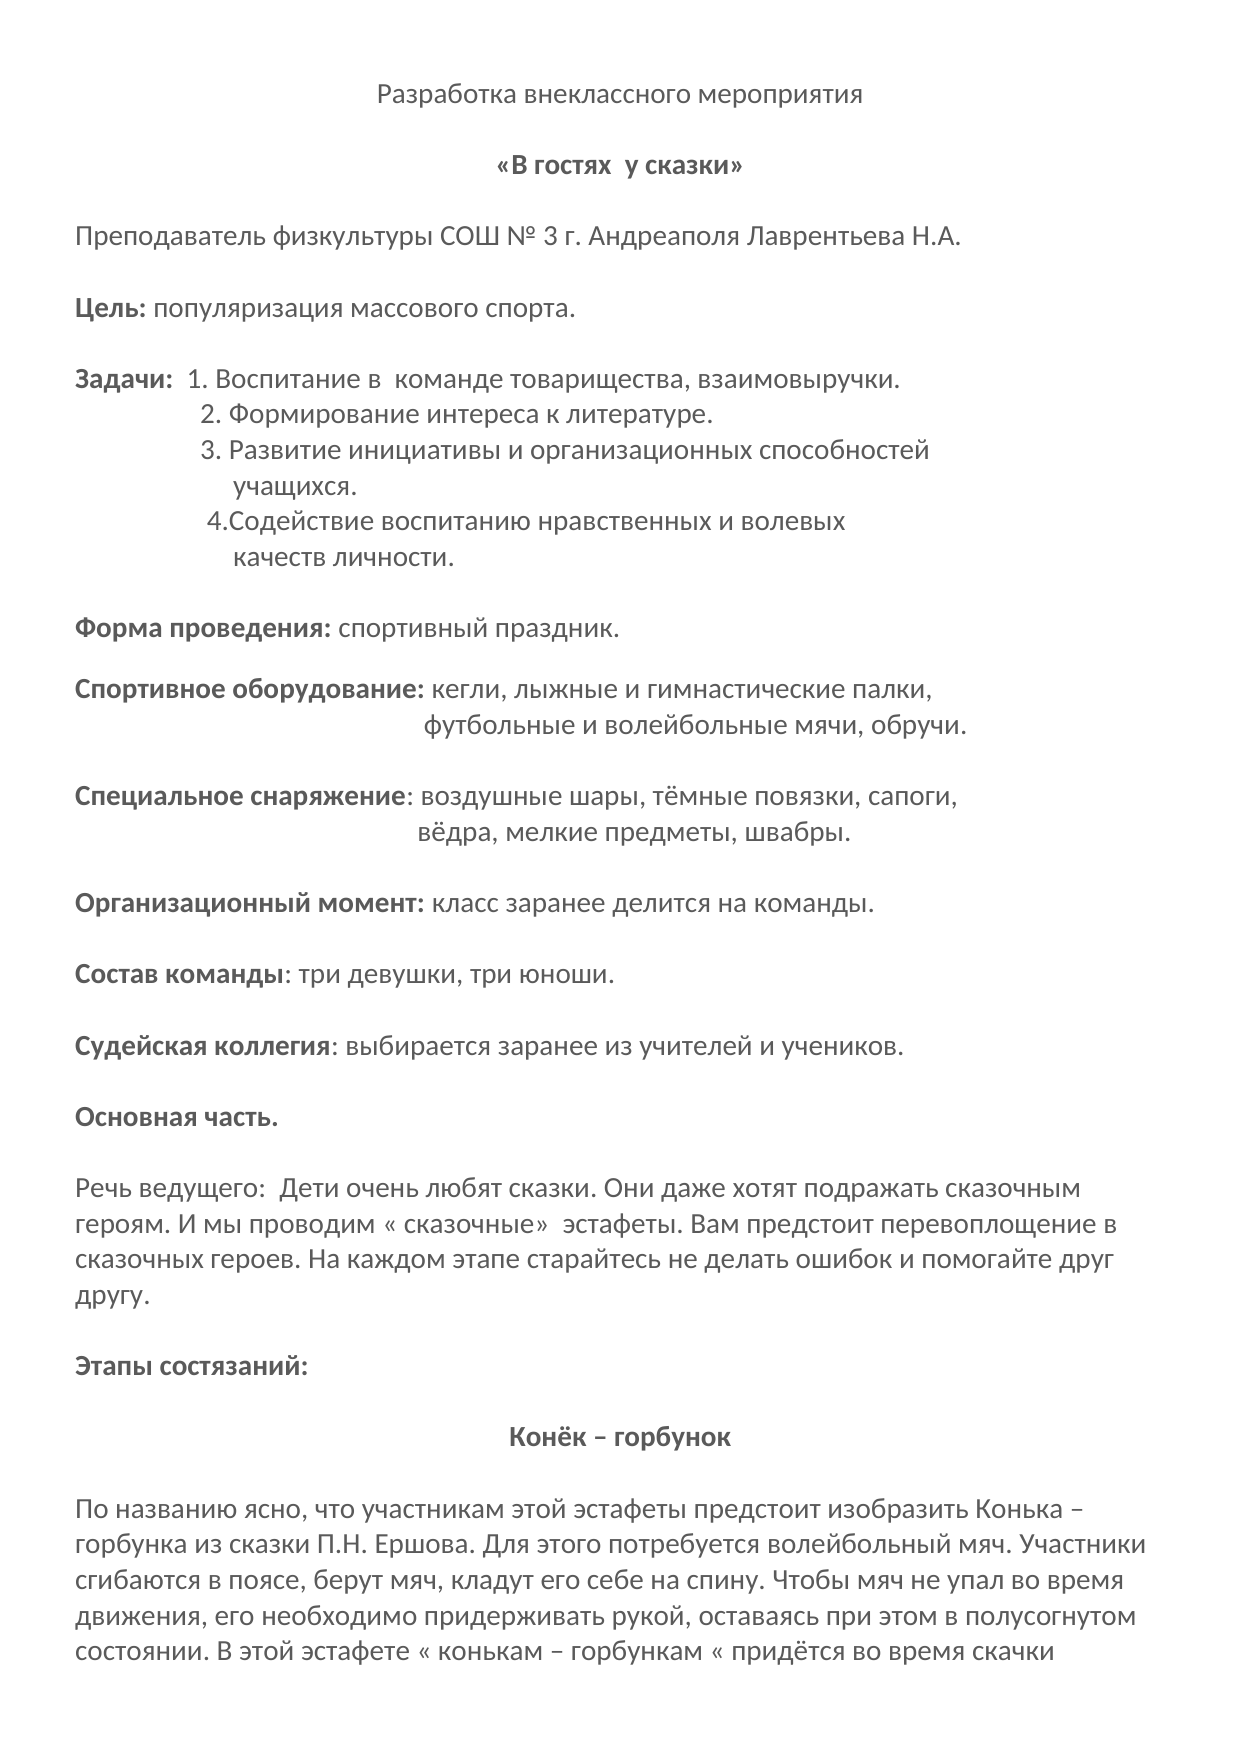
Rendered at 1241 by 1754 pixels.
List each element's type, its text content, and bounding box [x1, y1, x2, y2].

text Форма проведения: спортивный праздник. [75, 609, 1165, 645]
text Специальное снаряжение: воздушные шары, тёмные повязки, сапоги, [75, 777, 1165, 813]
text 3. Развитие инициативы и организационных способностей [75, 431, 1165, 467]
text вёдра, мелкие предметы, швабры. [75, 813, 1165, 848]
text качеств личности. [75, 538, 1165, 574]
text Этапы состязаний: [75, 1347, 1165, 1383]
text 4.Содействие воспитанию нравственных и волевых [75, 502, 1165, 538]
text Задачи: 1. Воспитание в команде товарищества, взаимовыручки. [75, 360, 1165, 396]
text Речь ведущего: Дети очень любят сказки. Они даже хотят подражать сказочным героям. И мы проводим « сказочные» эстафеты. Вам предстоит перевоплощение в сказочных героев. На каждом этапе старайтесь не делать ошибок и помогайте друг другу. [75, 1169, 1165, 1312]
text футбольные и волейбольные мячи, обручи. [75, 706, 1165, 742]
text Состав команды: три девушки, три юноши. [75, 955, 1165, 991]
text 2. Формирование интереса к литературе. [75, 396, 1165, 431]
text «В гостях у сказки» [75, 146, 1165, 182]
text Судейская коллегия: выбирается заранее из учителей и учеников. [75, 1027, 1165, 1062]
text Конёк – горбунок [75, 1418, 1165, 1454]
text учащихся. [75, 467, 1165, 502]
text Спортивное оборудование: кегли, лыжные и гимнастические палки, [75, 670, 1165, 706]
text Организационный момент: класс заранее делится на команды. [75, 884, 1165, 920]
text Цель: популяризация массового спорта. [75, 289, 1165, 324]
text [75, 1490, 1165, 1668]
text Преподаватель физкультуры СОШ № 3 г. Андреаполя Лаврентьева Н.А. [75, 217, 1165, 253]
text Разработка внеклассного мероприятия [75, 75, 1165, 111]
text Основная часть. [75, 1098, 1165, 1133]
